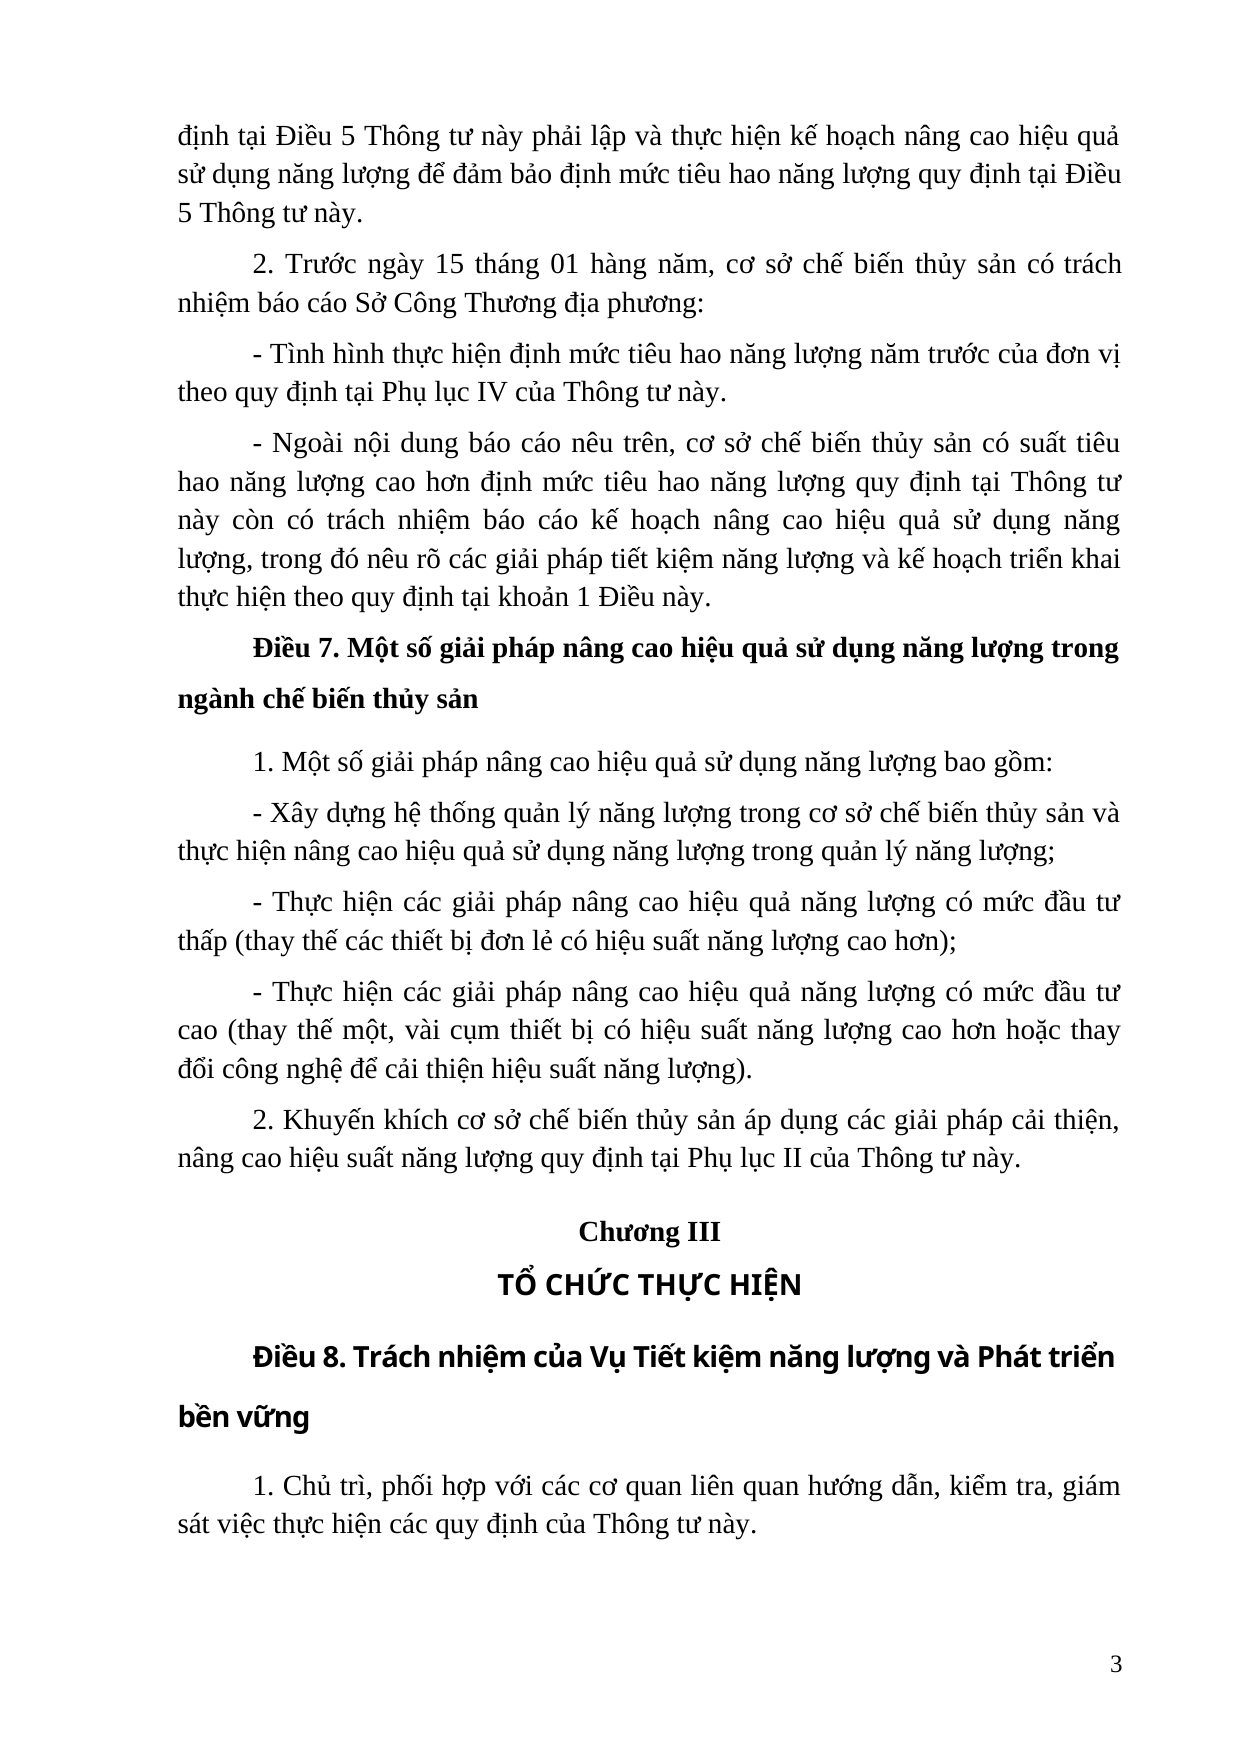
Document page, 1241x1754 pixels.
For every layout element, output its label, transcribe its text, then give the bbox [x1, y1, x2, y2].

text 2. Trước ngày 15 tháng 01 hàng năm, cơ sở chế biến thủy sản có trách nhiệm báo cáo Sở Công Thương địa phương: [177, 246, 1122, 318]
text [177, 118, 1122, 229]
text 1. Chủ trì, phối hợp với các cơ quan liên quan hướng dẫn, kiểm tra, giám sát việc thực hiện các quy định của Thông tư này. [177, 1468, 1122, 1540]
text TỔ CHỨC THỰC HIỆN [177, 1264, 1122, 1304]
text Điều 8. Trách nhiệm của Vụ Tiết kiệm năng lượng và Phát triển bền vững [177, 1337, 1122, 1436]
text - Tình hình thực hiện định mức tiêu hao năng lượng năm trước của đơn vị theo quy định tại Phụ lục IV của Thông tư này. [177, 336, 1122, 408]
text 2. Khuyến khích cơ sở chế biến thủy sản áp dụng các giải pháp cải thiện, nâng cao hiệu suất năng lượng quy định tại Phụ lục II của Thông tư này. [177, 1102, 1122, 1174]
text - Xây dựng hệ thống quản lý năng lượng trong cơ sở chế biến thủy sản và thực hiện nâng cao hiệu quả sử dụng năng lượng trong quản lý năng lượng; [177, 795, 1122, 867]
text Điều 7. Một số giải pháp nâng cao hiệu quả sử dụng năng lượng trong ngành chế biến thủy sản [177, 631, 1122, 714]
text - Thực hiện các giải pháp nâng cao hiệu quả năng lượng có mức đầu tư thấp (thay thế các thiết bị đơn lẻ có hiệu suất năng lượng cao hơn); [177, 884, 1122, 956]
text 1. Một số giải pháp nâng cao hiệu quả sử dụng năng lượng bao gồm: [177, 744, 1122, 777]
text Chương III [177, 1214, 1122, 1247]
text - Thực hiện các giải pháp nâng cao hiệu quả năng lượng có mức đầu tư cao (thay thế một, vài cụm thiết bị có hiệu suất năng lượng cao hơn hoặc thay đổi công nghệ để cải thiện hiệu suất năng lượng). [177, 974, 1122, 1084]
text - Ngoài nội dung báo cáo nêu trên, cơ sở chế biến thủy sản có suất tiêu hao năng lượng cao hơn định mức tiêu hao năng lượng quy định tại Thông tư này còn có trách nhiệm báo cáo kế hoạch nâng cao hiệu quả sử dụng năng lượng, trong đó nêu rõ các giải pháp tiết kiệm năng lượng và kế hoạch triển khai thực hiện theo quy định tại khoản 1 Điều này. [177, 425, 1122, 613]
